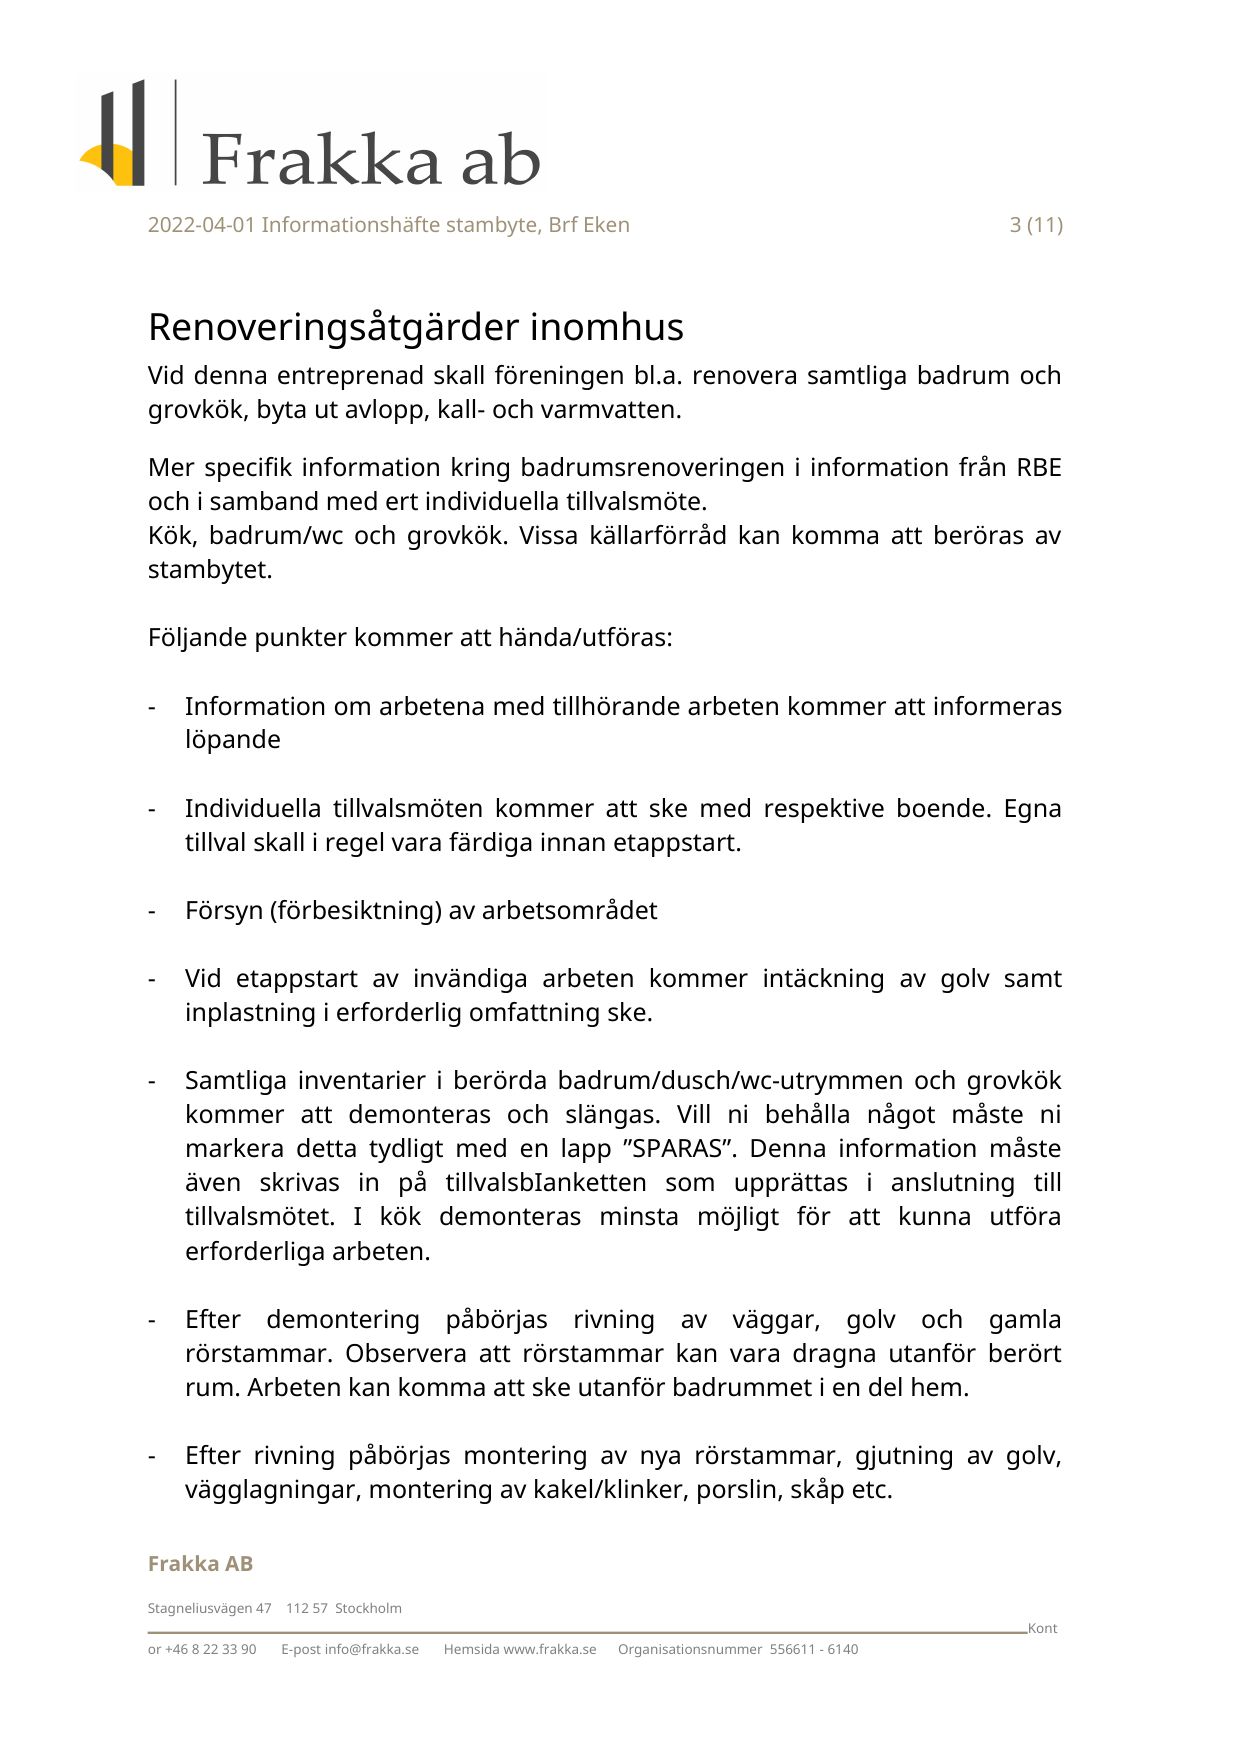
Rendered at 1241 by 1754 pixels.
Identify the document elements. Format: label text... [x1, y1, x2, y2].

text Följande punkter kommer att hända/utföras: [148, 620, 1063, 654]
list Information om arbetena med tillhörande arbeten kommer att informeras löpande [148, 688, 1063, 756]
text Vid denna entreprenad skall föreningen bl.a. renovera samtliga badrum och grovkök, byta ut avlopp, kall- och varmvatten. [148, 357, 1063, 426]
text Kök, badrum/wc och grovkök. Vissa källarförråd kan komma att beröras av stambytet. [148, 518, 1063, 586]
list Efter demontering påbörjas rivning av väggar, golv och gamla rörstammar. Observera att rörstammar kan vara dragna utanför berört rum. Arbeten kan komma att ske utanför badrummet i en del hem. [148, 1301, 1063, 1403]
picture [73, 73, 546, 193]
text Mer specifik information kring badrumsrenoveringen i information från RBE och i samband med ert individuella tillvalsmöte. [148, 450, 1063, 518]
list Vid etappstart av invändiga arbeten kommer intäckning av golv samt inplastning i erforderlig omfattning ske. [148, 961, 1063, 1029]
list Försyn (förbesiktning) av arbetsområdet [148, 892, 1063, 927]
list Efter rivning påbörjas montering av nya rörstammar, gjutning av golv, vägglagningar, montering av kakel/klinker, porslin, skåp etc. [148, 1437, 1063, 1506]
list Samtliga inventarier i berörda badrum/dusch/wc-utrymmen och grovkök kommer att demonteras och slängas. Vill ni behålla något måste ni markera detta tydligt med en lapp ”SPARAS”. Denna information måste även skrivas in på tillvalsbIanketten som upprättas i anslutning till tillvalsmötet. I kök demonteras minsta möjligt för att kunna utföra erforderliga arbeten. [148, 1063, 1063, 1267]
list Individuella tillvalsmöten kommer att ske med respektive boende. Egna tillval skall i regel vara färdiga innan etappstart. [148, 790, 1063, 858]
subtitle Renoveringsåtgärder inomhus [148, 300, 1063, 351]
